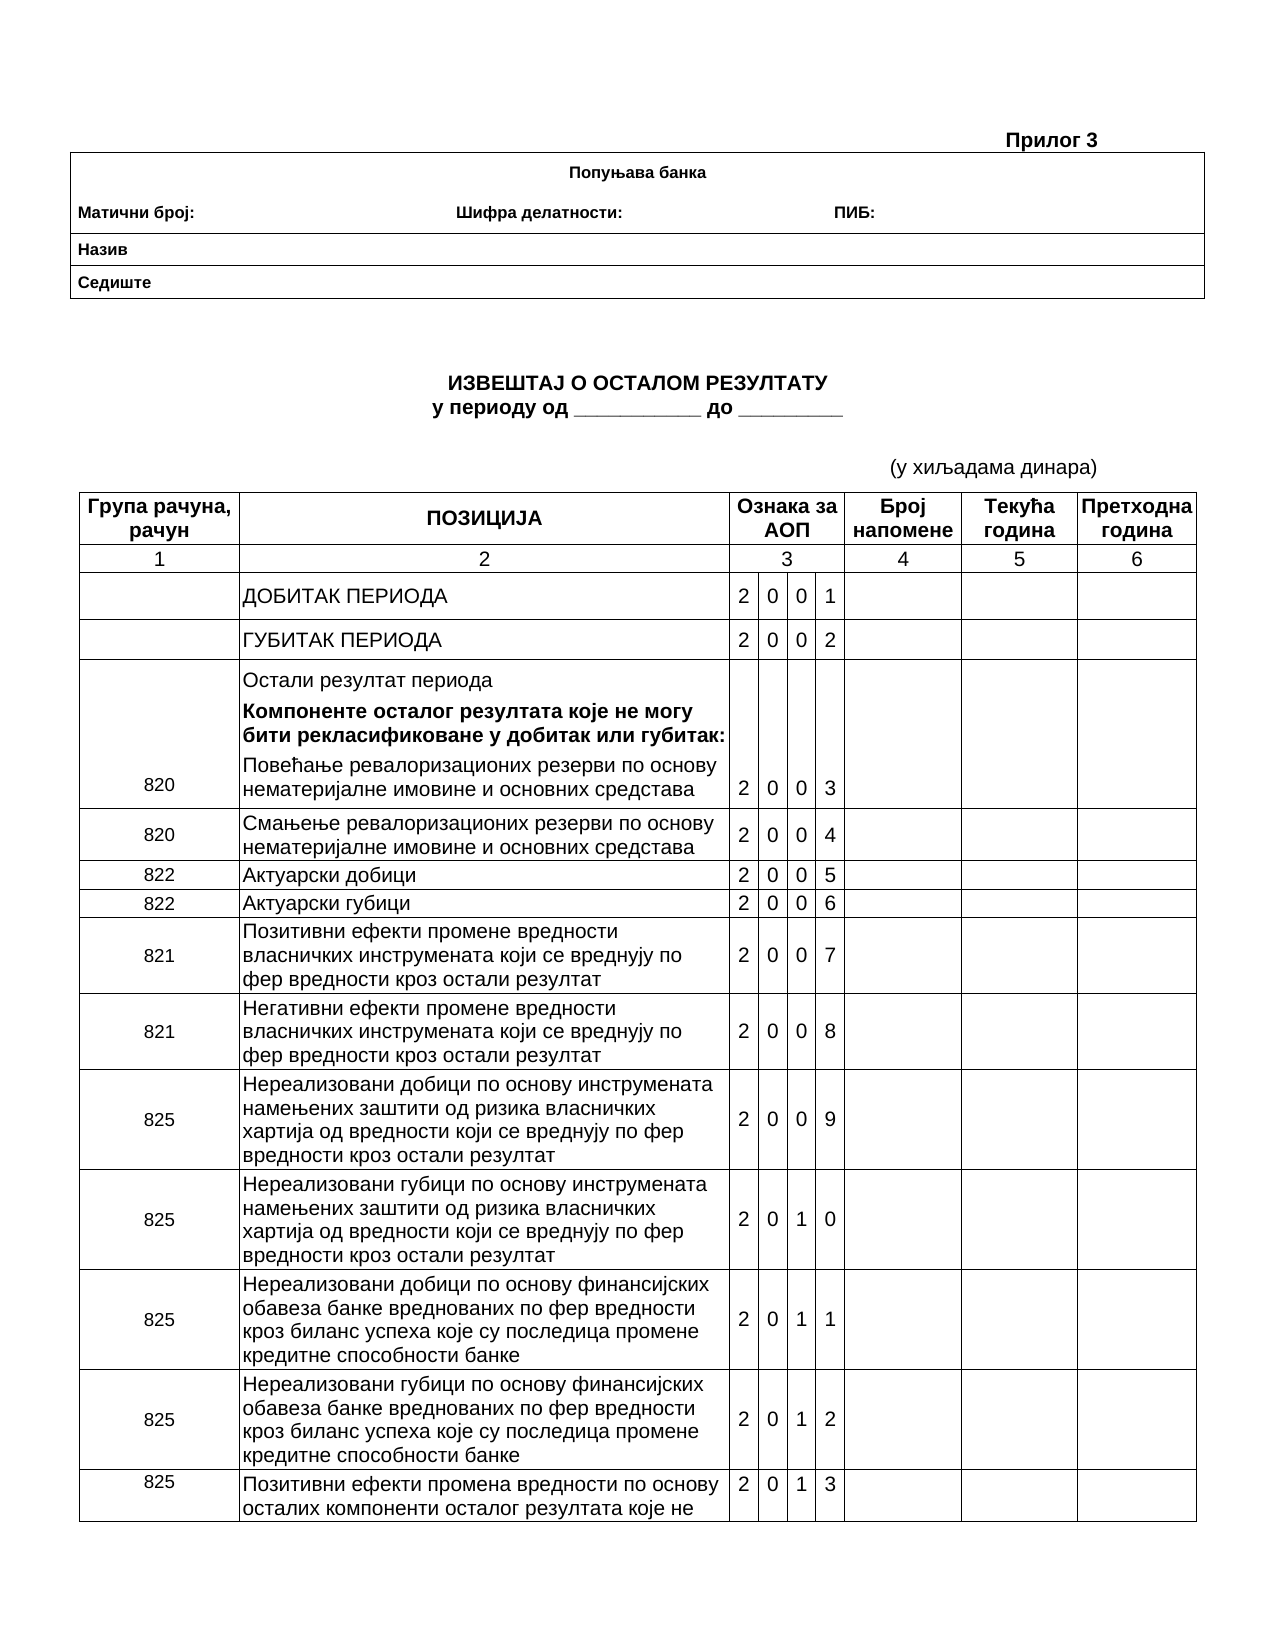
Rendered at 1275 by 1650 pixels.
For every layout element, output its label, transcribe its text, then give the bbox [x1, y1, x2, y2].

table_cell 0 [816, 1170, 844, 1269]
table_cell 0 [759, 994, 787, 1069]
table_cell 4 [816, 809, 844, 860]
text ИЗВЕШТАЈ О ОСТАЛОМ РЕЗУЛТАТУ [177, 371, 1098, 395]
table_cell [1078, 1170, 1196, 1269]
table_cell 825 [80, 1070, 239, 1169]
table_cell Нереализовани добици по основу инструмената намењених заштити од ризика власничких хартија од вредности који се вреднују по фер вредности кроз остали резултат [240, 1070, 729, 1169]
table_cell 0 [759, 1070, 787, 1169]
table_cell 0 [788, 994, 815, 1069]
table_cell [845, 660, 961, 808]
table_cell 7 [816, 918, 844, 993]
table_cell 0 [759, 918, 787, 993]
table_cell 3 [730, 545, 844, 572]
table_cell [1078, 918, 1196, 993]
table_header Ознака за АОП [730, 493, 844, 544]
table_cell 5 [816, 861, 844, 888]
table_cell [845, 1070, 961, 1169]
table_cell [962, 994, 1077, 1069]
table_cell [1078, 660, 1196, 808]
table_cell [962, 660, 1077, 808]
table_cell [845, 573, 961, 619]
table_cell [1078, 809, 1196, 860]
table_cell 0 [759, 620, 787, 659]
table_cell 2 [730, 1070, 758, 1169]
table_cell Смањење ревалоризационих резерви по основу нематеријалне имовине и основних средстава [240, 809, 729, 860]
table_cell [962, 809, 1077, 860]
table_cell 0 [759, 1470, 787, 1521]
table_cell [962, 620, 1077, 659]
table_cell Позитивни ефекти промене вредности власничких инструмената који се вреднују по фер вредности кроз остали резултат [240, 918, 729, 993]
table_cell [1078, 1370, 1196, 1469]
table_cell [1078, 890, 1196, 917]
table_cell 820 [80, 660, 239, 808]
table_cell [962, 1270, 1077, 1369]
table_cell [845, 861, 961, 888]
table_cell 0 [788, 890, 815, 917]
table_cell 0 [759, 809, 787, 860]
table_cell [845, 1170, 961, 1269]
table_cell 1 [788, 1470, 815, 1521]
table_cell [845, 809, 961, 860]
table_cell 825 [80, 1470, 239, 1521]
table_header Група рачуна, рачун [80, 493, 239, 544]
table_cell 2 [730, 573, 758, 619]
table_cell 2 [730, 994, 758, 1069]
table_cell 0 [788, 809, 815, 860]
table_cell [1078, 573, 1196, 619]
table_cell 2 [730, 918, 758, 993]
table_cell [962, 1370, 1077, 1469]
table_cell [845, 1270, 961, 1369]
table_cell 0 [788, 573, 815, 619]
table_cell ДОБИТАК ПЕРИОДА [240, 573, 729, 619]
table_cell [1078, 1270, 1196, 1369]
table_cell [845, 890, 961, 917]
table_header Претходна година [1078, 493, 1196, 544]
table_header ПОЗИЦИЈА [240, 493, 729, 544]
table_header Број напомене [845, 493, 961, 544]
table_cell 0 [788, 861, 815, 888]
table_cell 822 [80, 890, 239, 917]
table_cell 2 [730, 660, 758, 808]
table_cell [1078, 861, 1196, 888]
table_cell [962, 573, 1077, 619]
table_cell Актуарски добици [240, 861, 729, 888]
table_cell 1 [816, 1270, 844, 1369]
table_cell 825 [80, 1170, 239, 1269]
table_cell 2 [730, 1270, 758, 1369]
table_cell 2 [816, 1370, 844, 1469]
table_cell Нереализовани губици по основу инструмената намењених заштити од ризика власничких хартија од вредности који се вреднују по фер вредности кроз остали резултат [240, 1170, 729, 1269]
table_cell 2 [730, 861, 758, 888]
text (у хиљадама динара) [177, 455, 1098, 479]
table_header Попуњава банка [71, 153, 1204, 192]
table_cell [962, 918, 1077, 993]
table_cell 2 [816, 620, 844, 659]
table_cell 2 [730, 620, 758, 659]
table_cell 8 [816, 994, 844, 1069]
table_cell [845, 1370, 961, 1469]
table_cell 0 [759, 861, 787, 888]
table_cell 0 [788, 1070, 815, 1169]
table_cell 6 [1078, 545, 1196, 572]
table_cell [962, 890, 1077, 917]
table_cell [962, 1070, 1077, 1169]
table_cell Нереализовани губици по основу финансијских обавеза банке вреднованих по фер вредности кроз биланс успеха које су последица промене кредитне способности банке [240, 1370, 729, 1469]
table_header Текућа година [962, 493, 1077, 544]
table_cell [845, 1470, 961, 1521]
table_cell 0 [759, 1370, 787, 1469]
table_cell 0 [788, 918, 815, 993]
table_cell [845, 918, 961, 993]
table_cell 2 [730, 1370, 758, 1469]
table_cell ГУБИТАК ПЕРИОДА [240, 620, 729, 659]
table_cell [962, 861, 1077, 888]
table_cell Актуарски губици [240, 890, 729, 917]
table_cell Нереализовани добици по основу финансијских обавеза банке вреднованих по фер вредности кроз биланс успеха које су последица промене кредитне способности банке [240, 1270, 729, 1369]
text Прилог 3 [177, 128, 1098, 152]
table_cell 9 [816, 1070, 844, 1169]
table_cell 0 [759, 660, 787, 808]
table_cell 820 [80, 809, 239, 860]
table_cell 825 [80, 1370, 239, 1469]
table_cell 1 [816, 573, 844, 619]
table_cell 1 [80, 545, 239, 572]
table_cell Остали резултат периода Компоненте осталог резултата које не могу бити рекласификоване у добитак или губитак: Повећање ревалоризационих резерви по основу нематеријалнe имовине и основних средстава [240, 660, 729, 808]
table_cell 2 [730, 809, 758, 860]
table_cell Матични број: [71, 192, 448, 232]
table_cell 0 [788, 620, 815, 659]
table_cell 821 [80, 994, 239, 1069]
table_cell Шифра делатности: [449, 192, 827, 232]
table_cell 3 [816, 1470, 844, 1521]
table_cell 0 [759, 1270, 787, 1369]
table_cell [1078, 994, 1196, 1069]
table_cell 5 [962, 545, 1077, 572]
table_cell [962, 1470, 1077, 1521]
table_cell 6 [816, 890, 844, 917]
table_cell [845, 620, 961, 659]
table_cell [1078, 1470, 1196, 1521]
table_cell [845, 994, 961, 1069]
table_cell [1078, 1070, 1196, 1169]
table_cell 822 [80, 861, 239, 888]
table_cell Негативни ефекти промене вредности власничких инструмената који се вреднују по фер вредности кроз остали резултат [240, 994, 729, 1069]
table_cell Назив [71, 234, 1204, 265]
table_cell 0 [759, 890, 787, 917]
table_cell 0 [788, 660, 815, 808]
table_cell 825 [80, 1270, 239, 1369]
table_cell [80, 573, 239, 619]
table_cell 1 [788, 1270, 815, 1369]
table_cell ПИБ: [827, 192, 1204, 232]
table_cell 1 [788, 1370, 815, 1469]
table_cell [80, 620, 239, 659]
table_cell 0 [759, 573, 787, 619]
table_cell 821 [80, 918, 239, 993]
table_cell 3 [816, 660, 844, 808]
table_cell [240, 1470, 729, 1521]
table_cell 2 [240, 545, 729, 572]
table_cell 4 [845, 545, 961, 572]
table_cell 2 [730, 1470, 758, 1521]
table_cell [962, 1170, 1077, 1269]
text у периоду од ___________ до _________ [177, 395, 1098, 419]
table_cell 2 [730, 890, 758, 917]
table_cell Седиште [71, 266, 1204, 298]
table_cell 2 [730, 1170, 758, 1269]
table_cell 0 [759, 1170, 787, 1269]
table_cell [1078, 620, 1196, 659]
table_cell 1 [788, 1170, 815, 1269]
